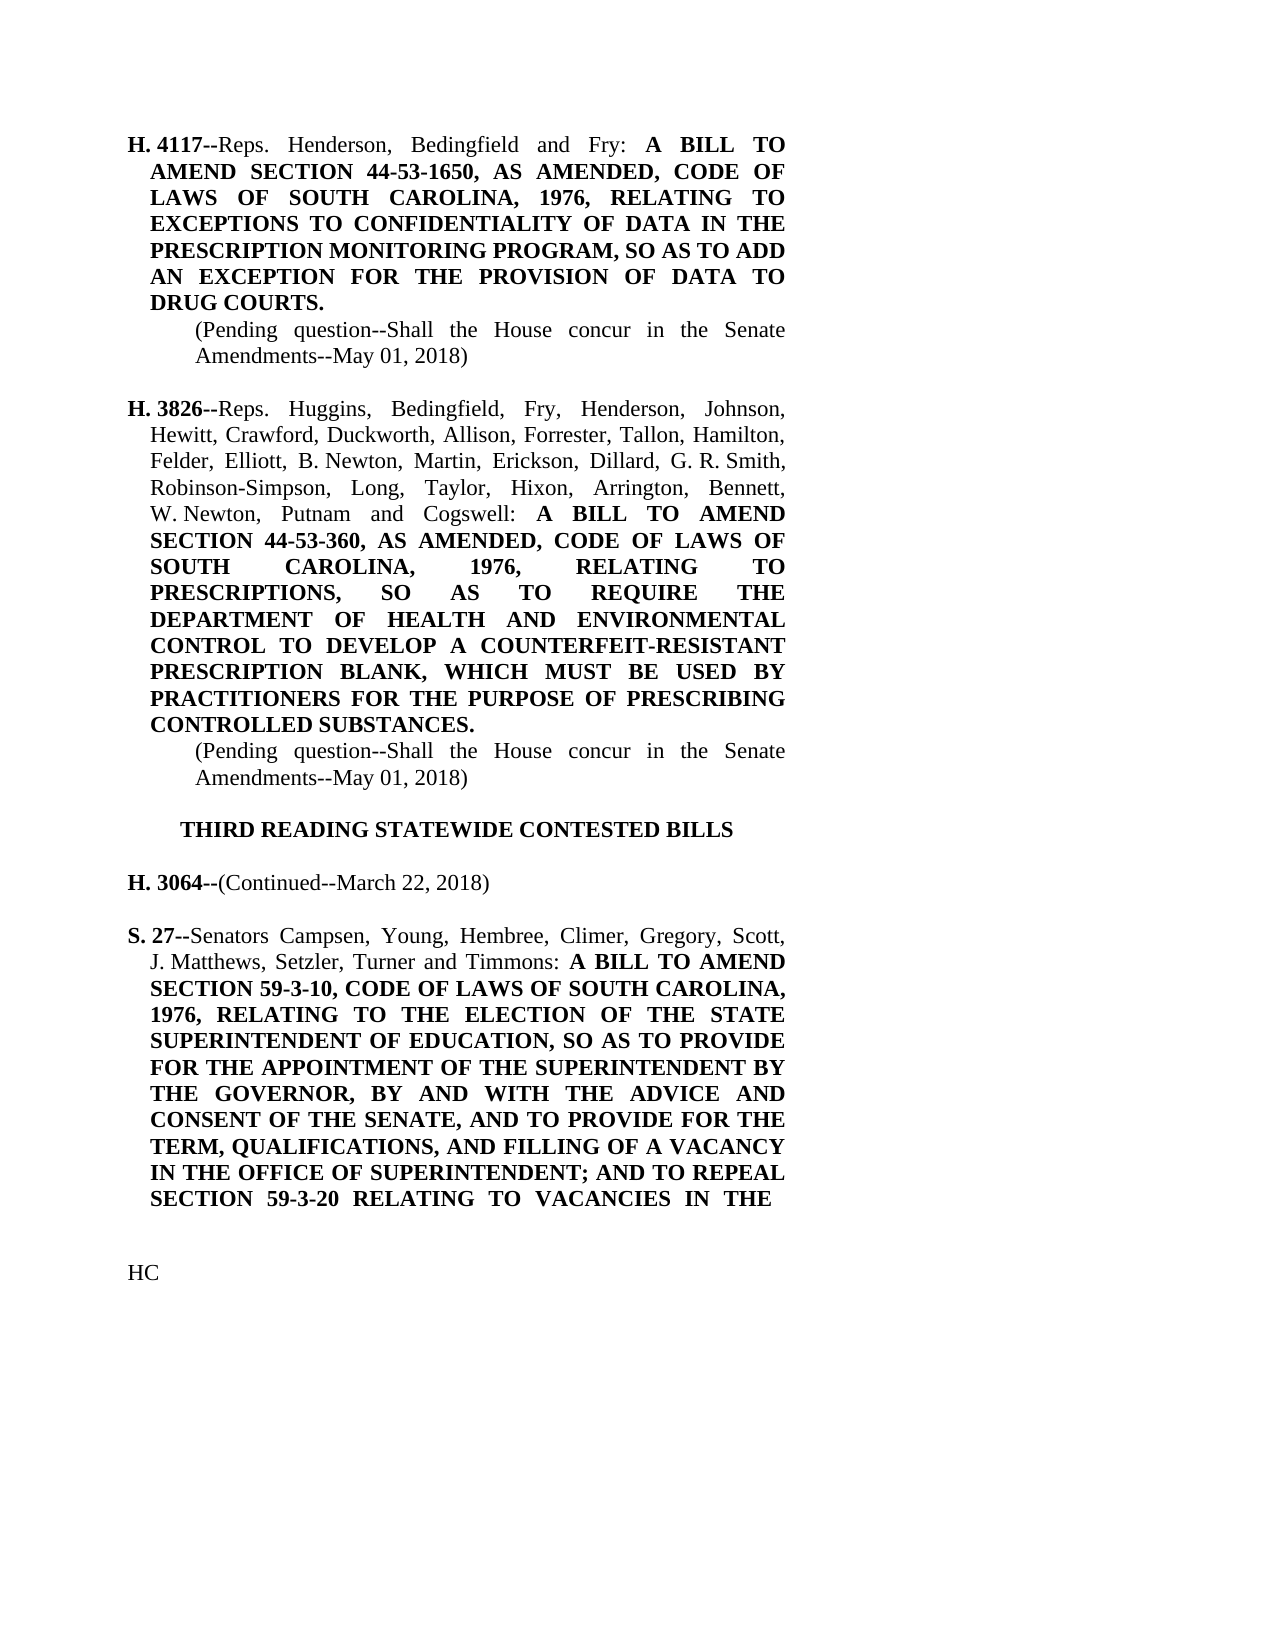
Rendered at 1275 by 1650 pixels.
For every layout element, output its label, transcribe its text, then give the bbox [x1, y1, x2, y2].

text H. 3064--(Continued--March 22, 2018) [127, 869, 786, 896]
text (Pending question--Shall the House concur in the Senate Amendments--May 01, 2018) [195, 316, 786, 368]
text S. 27--Senators Campsen, Young, Hembree, Climer, Gregory, Scott, J. Matthews, Setzler, Turner and Timmons: A BILL TO AMEND SECTION 59-3-10, CODE OF LAWS OF SOUTH CAROLINA, 1976, RELATING TO THE ELECTION OF THE STATE SUPERINTENDENT OF EDUCATION, SO AS TO PROVIDE FOR THE APPOINTMENT OF THE SUPERINTENDENT BY THE GOVERNOR, BY AND WITH THE ADVICE AND CONSENT OF THE SENATE, AND TO PROVIDE FOR THE TERM, QUALIFICATIONS, AND FILLING OF A VACANCY IN THE OFFICE OF SUPERINTENDENT; AND TO REPEAL SECTION 59-3-20 RELATING TO VACANCIES IN THE [127, 922, 786, 1238]
text H. 3826--Reps. Huggins, Bedingfield, Fry, Henderson, Johnson, Hewitt, Crawford, Duckworth, Allison, Forrester, Tallon, Hamilton, Felder, Elliott, B. Newton, Martin, Erickson, Dillard, G. R. Smith, Robinson-Simpson, Long, Taylor, Hixon, Arrington, Bennett, W. Newton, Putnam and Cogswell: A BILL TO AMEND SECTION 44-53-360, AS AMENDED, CODE OF LAWS OF SOUTH CAROLINA, 1976, RELATING TO PRESCRIPTIONS, SO AS TO REQUIRE THE DEPARTMENT OF HEALTH AND ENVIRONMENTAL CONTROL TO DEVELOP A COUNTERFEIT-RESISTANT PRESCRIPTION BLANK, WHICH MUST BE USED BY PRACTITIONERS FOR THE PURPOSE OF PRESCRIBING CONTROLLED SUBSTANCES. [127, 395, 786, 737]
text (Pending question--Shall the House concur in the Senate Amendments--May 01, 2018) [195, 737, 786, 790]
text H. 4117--Reps. Henderson, Bedingfield and Fry: A BILL TO AMEND SECTION 44-53-1650, AS AMENDED, CODE OF LAWS OF SOUTH CAROLINA, 1976, RELATING TO EXCEPTIONS TO CONFIDENTIALITY OF DATA IN THE PRESCRIPTION MONITORING PROGRAM, SO AS TO ADD AN EXCEPTION FOR THE PROVISION OF DATA TO DRUG COURTS. [127, 131, 786, 316]
text THIRD READING STATEWIDE CONTESTED BILLS [127, 817, 786, 843]
